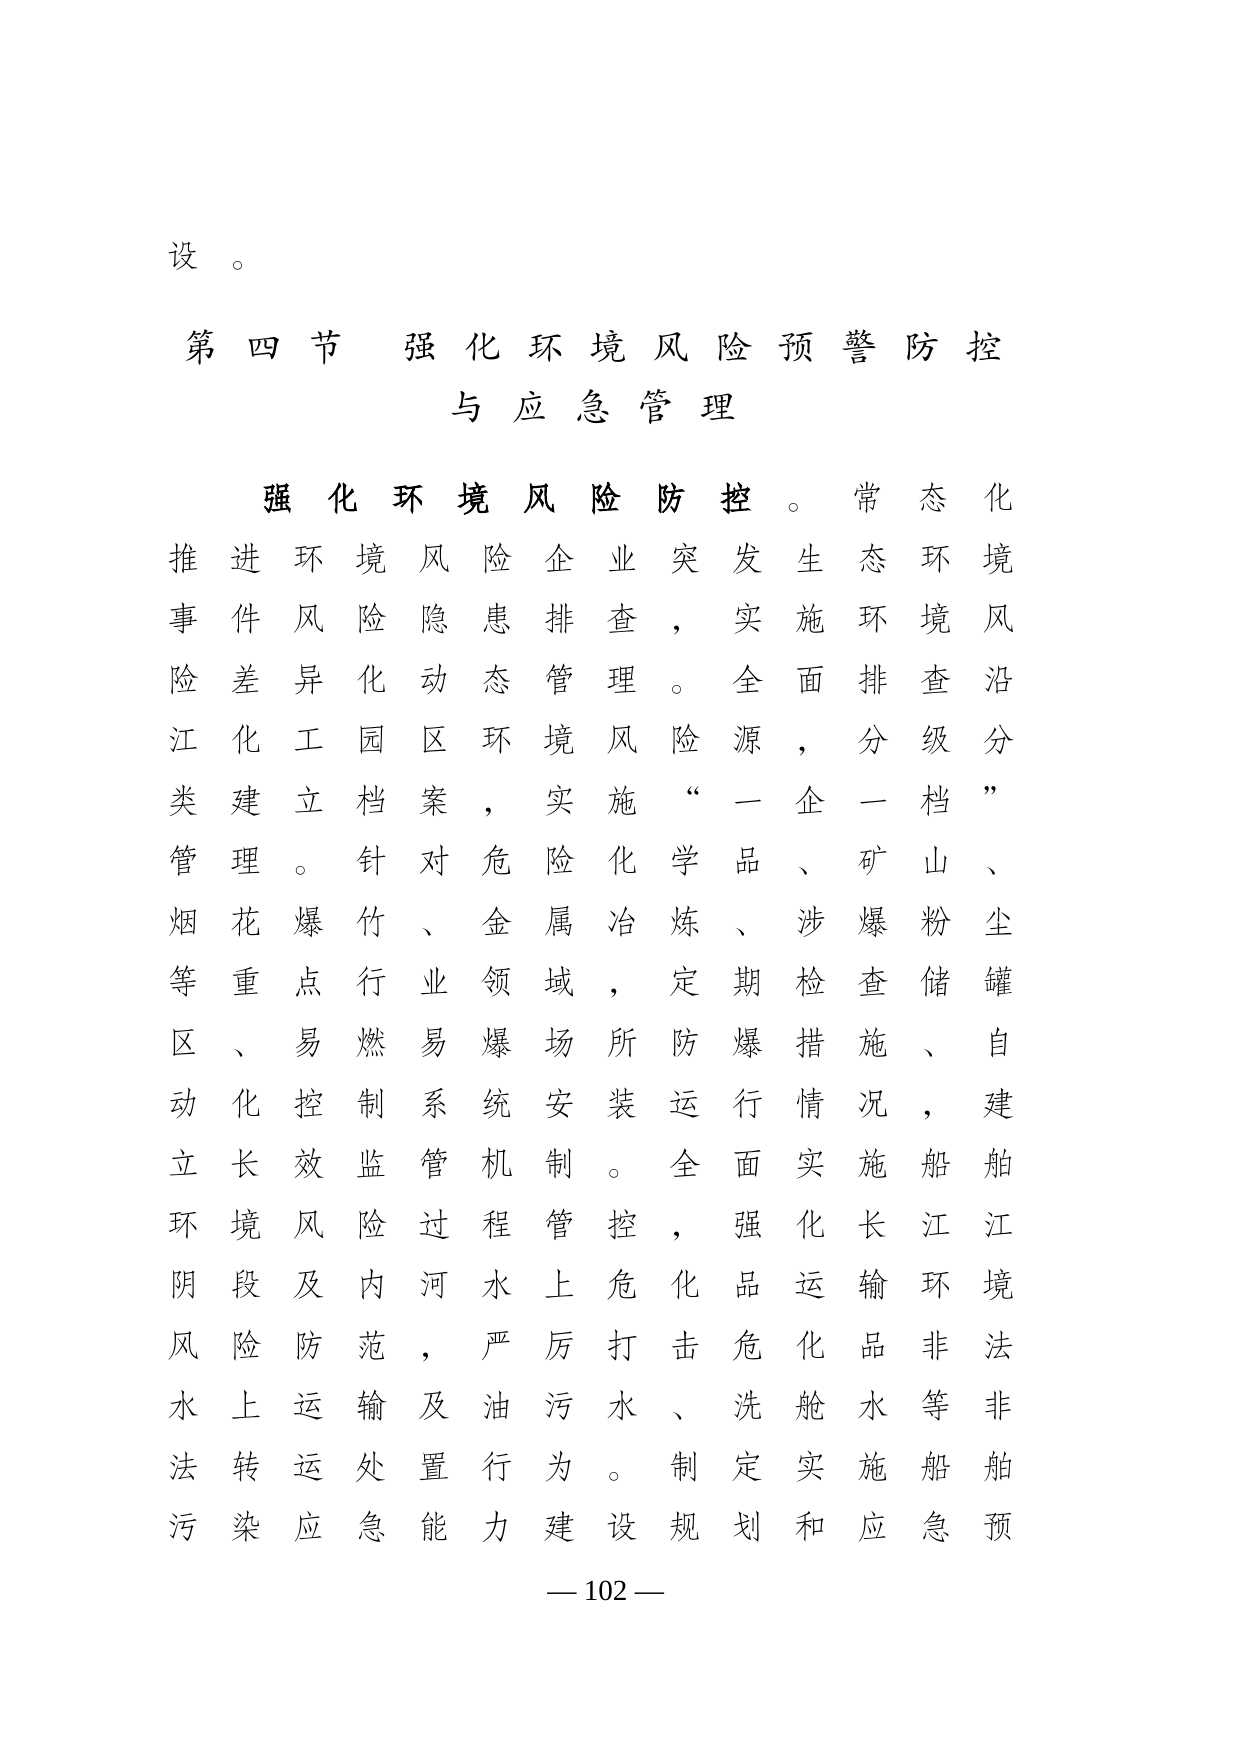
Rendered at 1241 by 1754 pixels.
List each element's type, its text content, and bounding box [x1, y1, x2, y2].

subtitle 第四节 强化环境风险预警防控与应急管理 [166, 318, 1044, 439]
